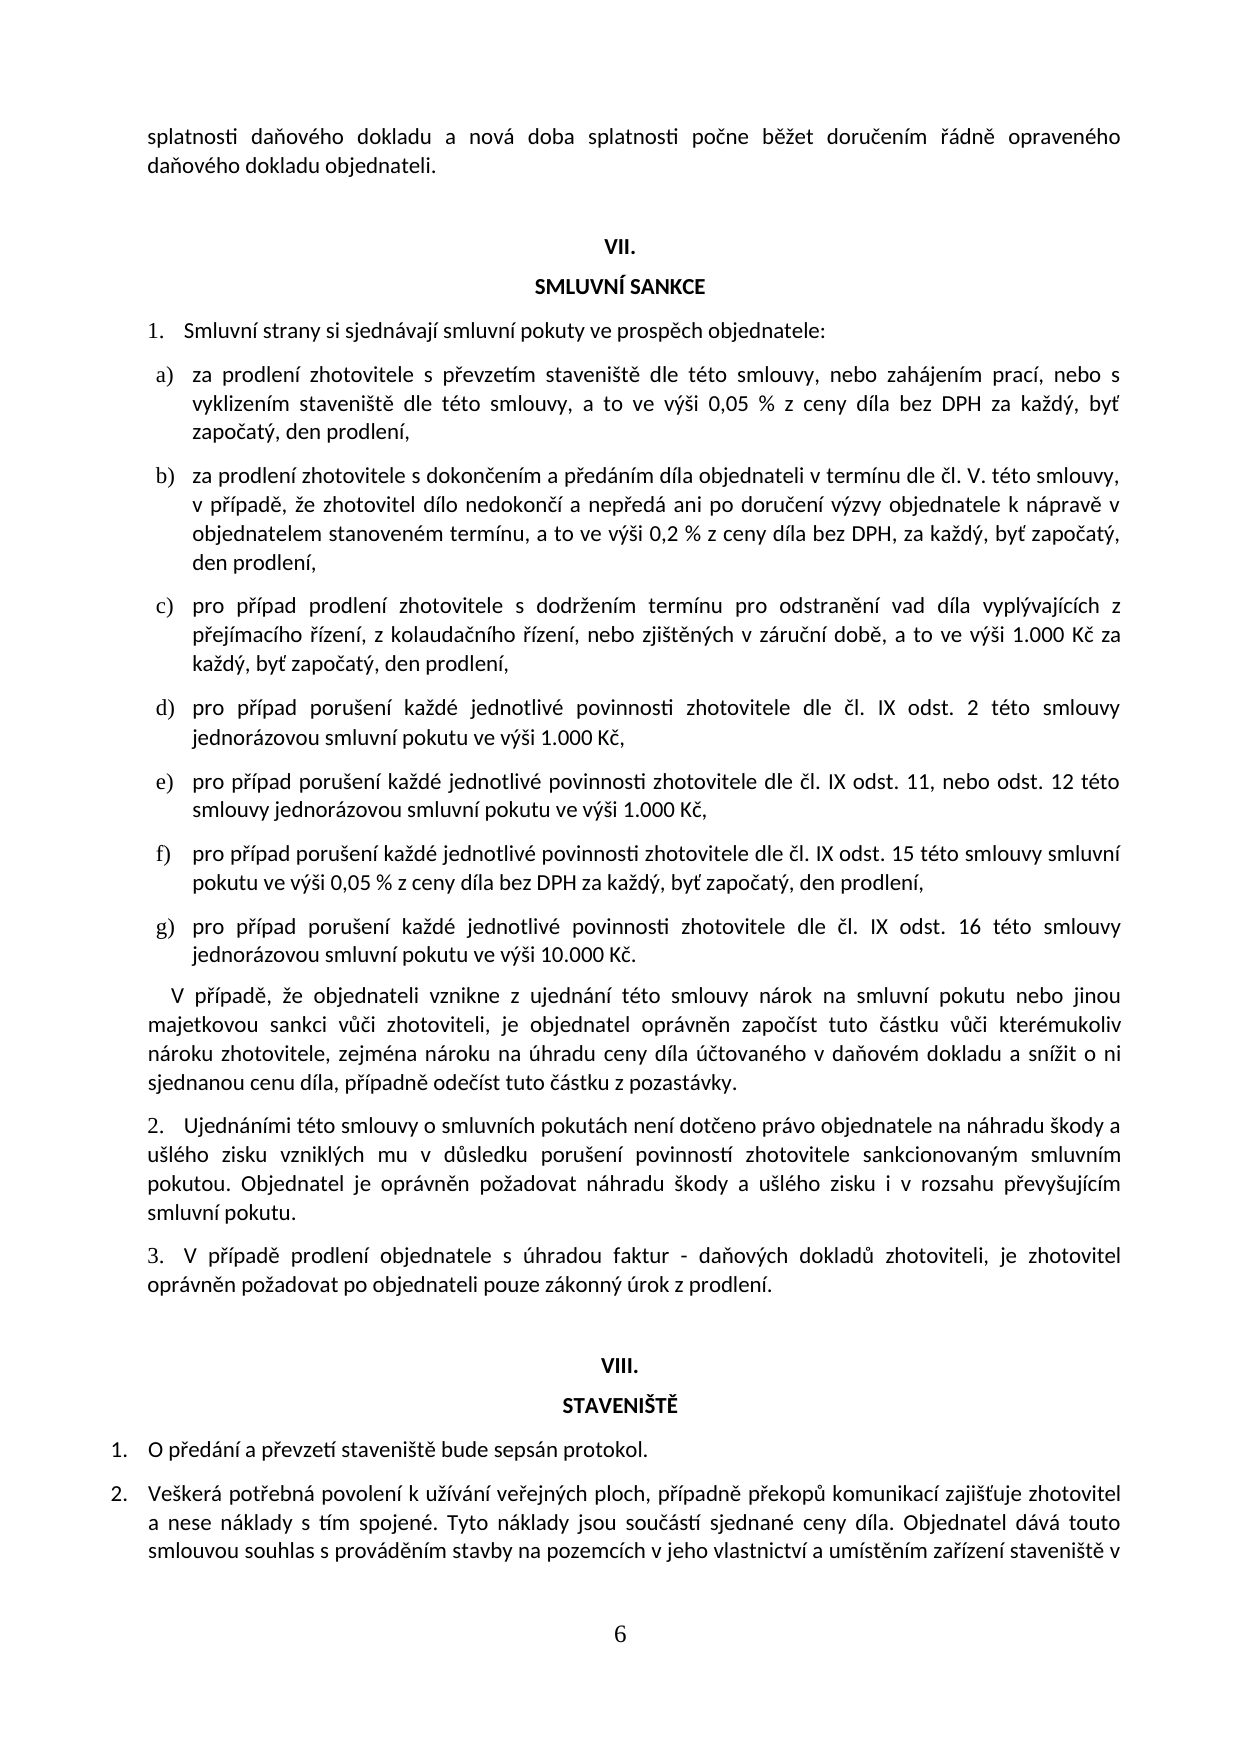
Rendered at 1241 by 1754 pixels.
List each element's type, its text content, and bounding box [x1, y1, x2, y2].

text VII. [147, 232, 1093, 260]
text VIII. [147, 1351, 1093, 1379]
list V případě prodlení objednatele s úhradou faktur - daňových dokladů zhotoviteli, je zhotovitel oprávněn požadovat po objednateli pouze zákonný úrok z prodlení. [147, 1241, 1123, 1298]
subtitle SMLUVNÍ SANKCE [118, 272, 1122, 300]
list za prodlení zhotovitele s převzetím staveniště dle této smlouvy, nebo zahájením prací, nebo s vyklizením staveniště dle této smlouvy, a to ve výši 0,05 % z ceny díla bez DPH za každý, byť započatý, den prodlení, [156, 360, 1123, 446]
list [110, 1479, 1123, 1564]
text V případě, že objednateli vznikne z ujednání této smlouvy nárok na smluvní pokutu nebo jinou majetkovou sankci vůči zhotoviteli, je objednatel oprávněn započíst tuto částku vůči kterémukoliv nároku zhotovitele, zejména nároku na úhradu ceny díla účtovaného v daňovém dokladu a snížit o ni sjednanou cenu díla, případně odečíst tuto částku z pozastávky. [118, 981, 1123, 1096]
list pro případ prodlení zhotovitele s dodržením termínu pro odstranění vad díla vyplývajících z přejímacího řízení, z kolaudačního řízení, nebo zjištěných v záruční době, a to ve výši 1.000 Kč za každý, byť započatý, den prodlení, [156, 591, 1123, 677]
list Smluvní strany si sjednávají smluvní pokuty ve prospěch objednatele: [147, 316, 1123, 344]
list Ujednáními této smlouvy o smluvních pokutách není dotčeno právo objednatele na náhradu škody a ušlého zisku vzniklých mu v důsledku porušení povinností zhotovitele sankcionovaným smluvním pokutou. Objednatel je oprávněn požadovat náhradu škody a ušlého zisku i v rozsahu převyšujícím smluvní pokutu. [147, 1111, 1123, 1226]
list pro případ porušení každé jednotlivé povinnosti zhotovitele dle čl. IX odst. 11, nebo odst. 12 této smlouvy jednorázovou smluvní pokutu ve výši 1.000 Kč, [156, 767, 1123, 824]
subtitle STAVENIŠTĚ [118, 1391, 1123, 1419]
list pro případ porušení každé jednotlivé povinnosti zhotovitele dle čl. IX odst. 2 této smlouvy jednorázovou smluvní pokutu ve výši 1.000 Kč, [156, 693, 1123, 751]
list pro případ porušení každé jednotlivé povinnosti zhotovitele dle čl. IX odst. 15 této smlouvy smluvní pokutu ve výši 0,05 % z ceny díla bez DPH za každý, byť započatý, den prodlení, [156, 839, 1123, 896]
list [147, 122, 1123, 179]
list O předání a převzetí staveniště bude sepsán protokol. [110, 1435, 1123, 1463]
list za prodlení zhotovitele s dokončením a předáním díla objednateli v termínu dle čl. V. této smlouvy, v případě, že zhotovitel dílo nedokončí a nepředá ani po doručení výzvy objednatele k nápravě v objednatelem stanoveném termínu, a to ve výši 0,2 % z ceny díla bez DPH, za každý, byť započatý, den prodlení, [156, 461, 1123, 576]
list pro případ porušení každé jednotlivé povinnosti zhotovitele dle čl. IX odst. 16 této smlouvy jednorázovou smluvní pokutu ve výši 10.000 Kč. [156, 912, 1123, 969]
